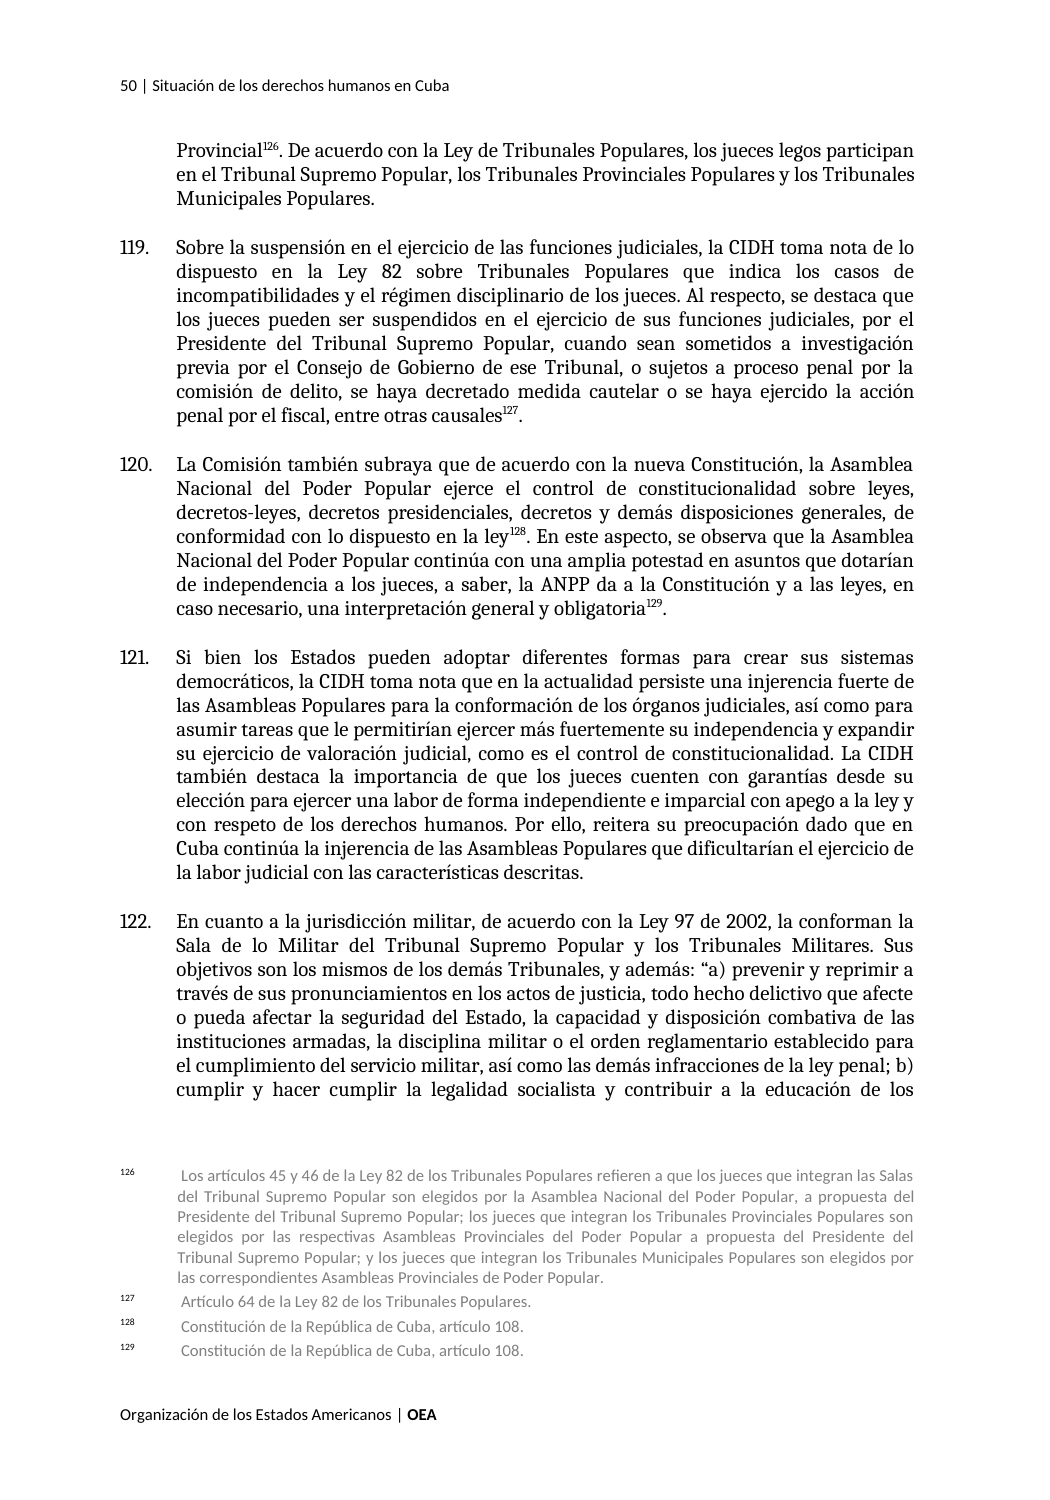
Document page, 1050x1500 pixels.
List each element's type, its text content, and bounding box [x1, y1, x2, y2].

list La Comisión también subraya que de acuerdo con la nueva Constitución, la Asamblea Nacional del Poder Popular ejerce el control de constitucionalidad sobre leyes, decretos-leyes, decretos presidenciales, decretos y demás disposiciones generales, de conformidad con lo dispuesto en la ley. En este aspecto, se observa que la Asamblea Nacional del Poder Popular continúa con una amplia potestad en asuntos que dotarían de independencia a los jueces, a saber, la ANPP da a la Constitución y a las leyes, en caso necesario, una interpretación general y obligatoria. [120, 453, 915, 620]
list Sobre la suspensión en el ejercicio de las funciones judiciales, la CIDH toma nota de lo dispuesto en la Ley 82 sobre Tribunales Populares que indica los casos de incompatibilidades y el régimen disciplinario de los jueces. Al respecto, se destaca que los jueces pueden ser suspendidos en el ejercicio de sus funciones judiciales, por el Presidente del Tribunal Supremo Popular, cuando sean sometidos a investigación previa por el Consejo de Gobierno de ese Tribunal, o sujetos a proceso penal por la comisión de delito, se haya decretado medida cautelar o se haya ejercido la acción penal por el fiscal, entre otras causales. [120, 236, 915, 428]
list Si bien los Estados pueden adoptar diferentes formas para crear sus sistemas democráticos, la CIDH toma nota que en la actualidad persiste una injerencia fuerte de las Asambleas Populares para la conformación de los órganos judiciales, así como para asumir tareas que le permitirían ejercer más fuertemente su independencia y expandir su ejercicio de valoración judicial, como es el control de constitucionalidad. La CIDH también destaca la importancia de que los jueces cuenten con garantías desde su elección para ejercer una labor de forma independiente e imparcial con apego a la ley y con respeto de los derechos humanos. Por ello, reitera su preocupación dado que en Cuba continúa la injerencia de las Asambleas Populares que dificultarían el ejercicio de la labor judicial con las características descritas. [120, 645, 915, 885]
